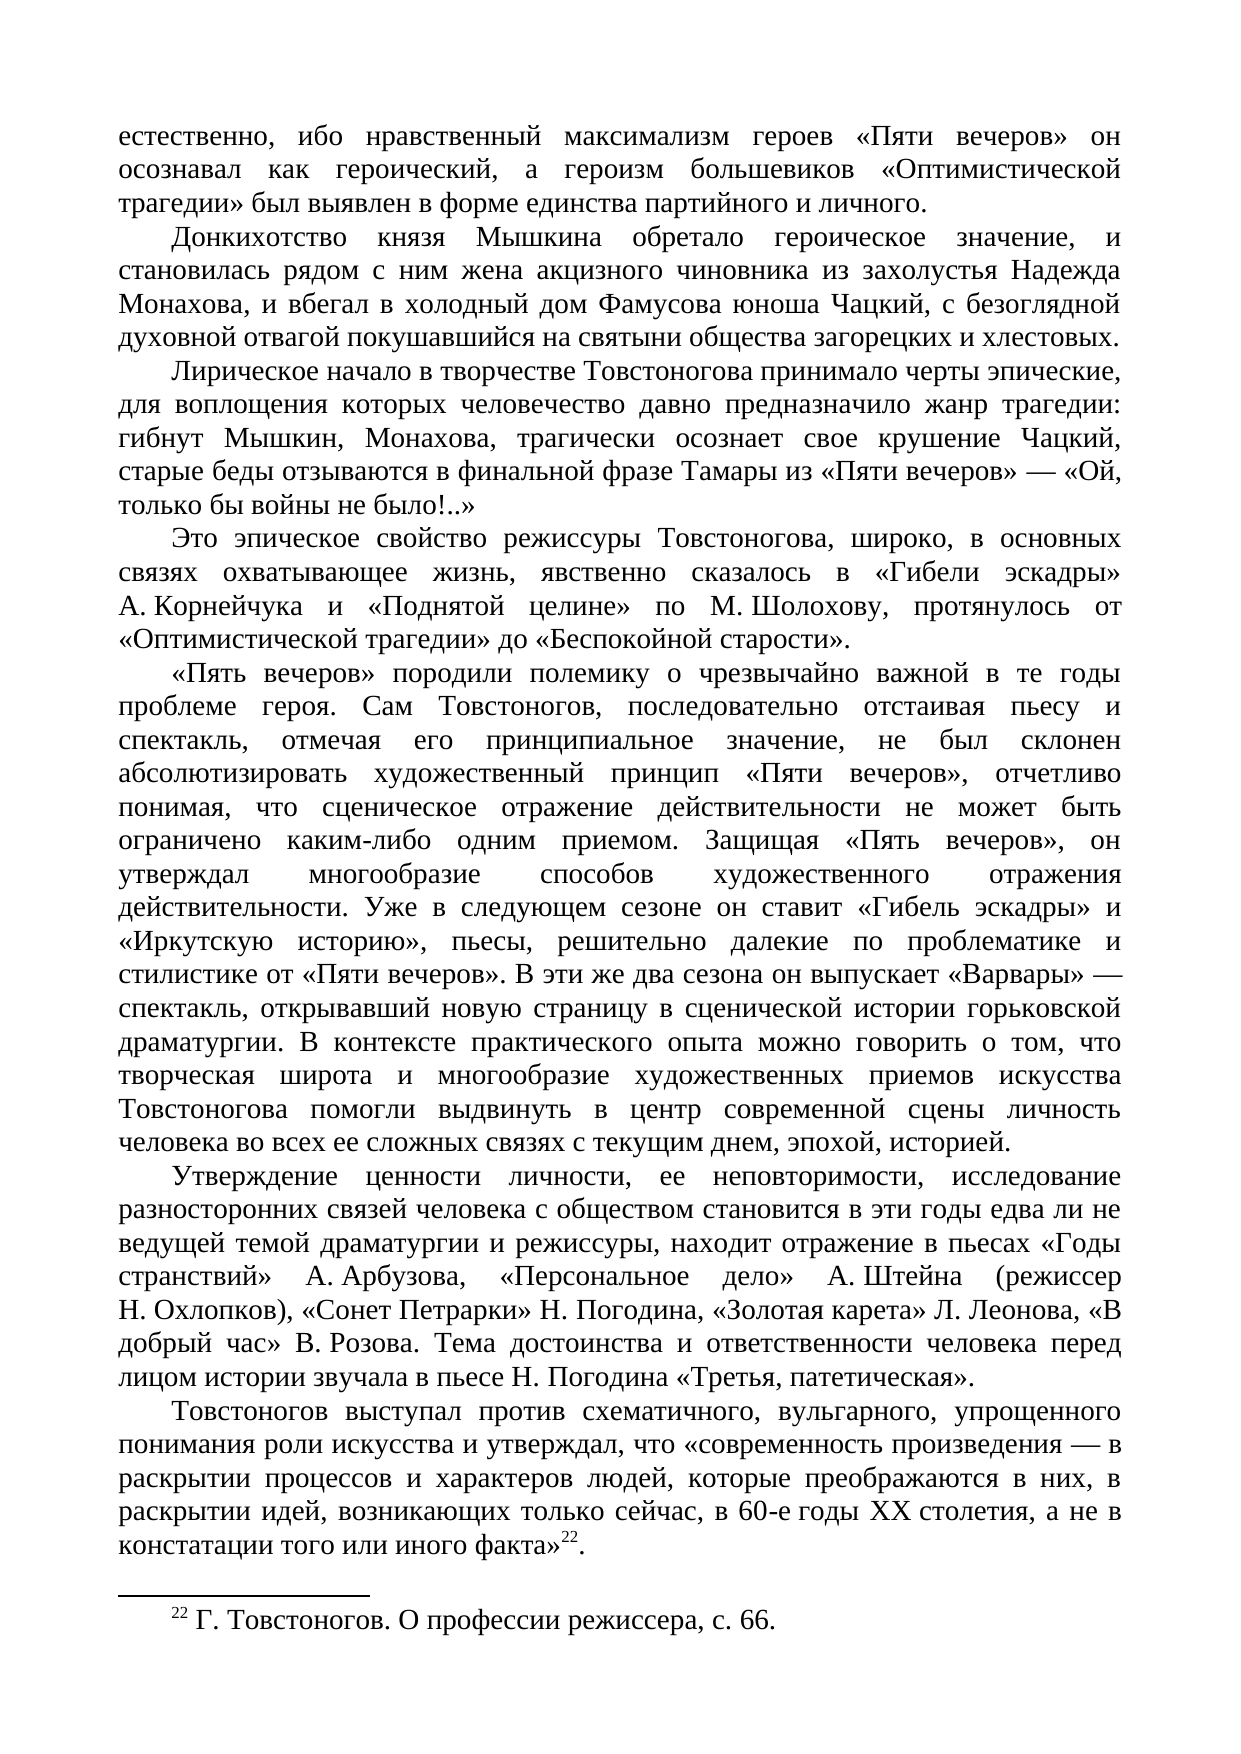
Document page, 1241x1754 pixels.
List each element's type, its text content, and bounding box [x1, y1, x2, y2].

text Лирическое начало в творчестве Товстоногова принимало черты эпические, для воплощения которых человечество давно предназначило жанр трагедии: гибнут Мышкин, Монахова, трагически осознает свое крушение Чацкий, старые беды отзываются в финальной фразе Тамары из «Пяти вечеров» — «Ой, только бы войны не было!..» [118, 353, 1122, 521]
text Товстоногов выступал против схематичного, вульгарного, упрощенного понимания роли искусства и утверждал, что «современность произведения — в раскрытии процессов и характеров людей, которые преображаются в них, в раскрытии идей, {24} возникающих только сейчас, в 60-е годы XX столетия, а не в констатации того или иного факта». [118, 1393, 1122, 1560]
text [118, 118, 1122, 219]
text Это эпическое свойство режиссуры Товстоногова, широко, в основных связях охватывающее жизнь, явственно сказалось в «Гибели эскадры» А. Корнейчука и «Поднятой целине» по М. Шолохову, протянулось от «Оптимистической трагедии» до «Беспокойной старости». [118, 521, 1122, 655]
text Утверждение ценности личности, ее неповторимости, исследование разносторонних связей человека с обществом становится в эти годы едва ли не ведущей темой драматургии и режиссуры, находит отражение в пьесах «Годы странствий» А. Арбузова, «Персональное дело» А. Штейна (режиссер Н. Охлопков), «Сонет Петрарки» Н. Погодина, «Золотая карета» Л. Леонова, «В добрый час» В. Розова. Тема достоинства и ответственности человека перед лицом истории звучала в пьесе Н. Погодина «Третья, патетическая». [118, 1158, 1122, 1393]
text {23} Донкихотство князя Мышкина обретало героическое значение, и становилась рядом с ним жена акцизного чиновника из захолустья Надежда Монахова, и вбегал в холодный дом Фамусова юноша Чацкий, с безоглядной духовной отвагой покушавшийся на святыни общества загорецких и хлестовых. [118, 219, 1122, 353]
text «Пять вечеров» породили полемику о чрезвычайно важной в те годы проблеме героя. Сам Товстоногов, последовательно отстаивая пьесу и спектакль, отмечая его принципиальное значение, не был склонен абсолютизировать художественный принцип «Пяти вечеров», отчетливо понимая, что сценическое отражение действительности не может быть ограничено каким-либо одним приемом. Защищая «Пять вечеров», он утверждал многообразие способов художественного отражения действительности. Уже в следующем сезоне он ставит «Гибель эскадры» и «Иркутскую историю», пьесы, решительно далекие по проблематике и стилистике от «Пяти вечеров». В эти же два сезона он выпускает «Варвары» — спектакль, открывавший новую страницу в сценической истории горьковской драматургии. В контексте практического опыта можно говорить о том, что творческая широта и многообразие художественных приемов искусства Товстоногова помогли выдвинуть в центр современной сцены личность человека во всех ее сложных связях с текущим днем, эпохой, историей. [118, 655, 1122, 1158]
